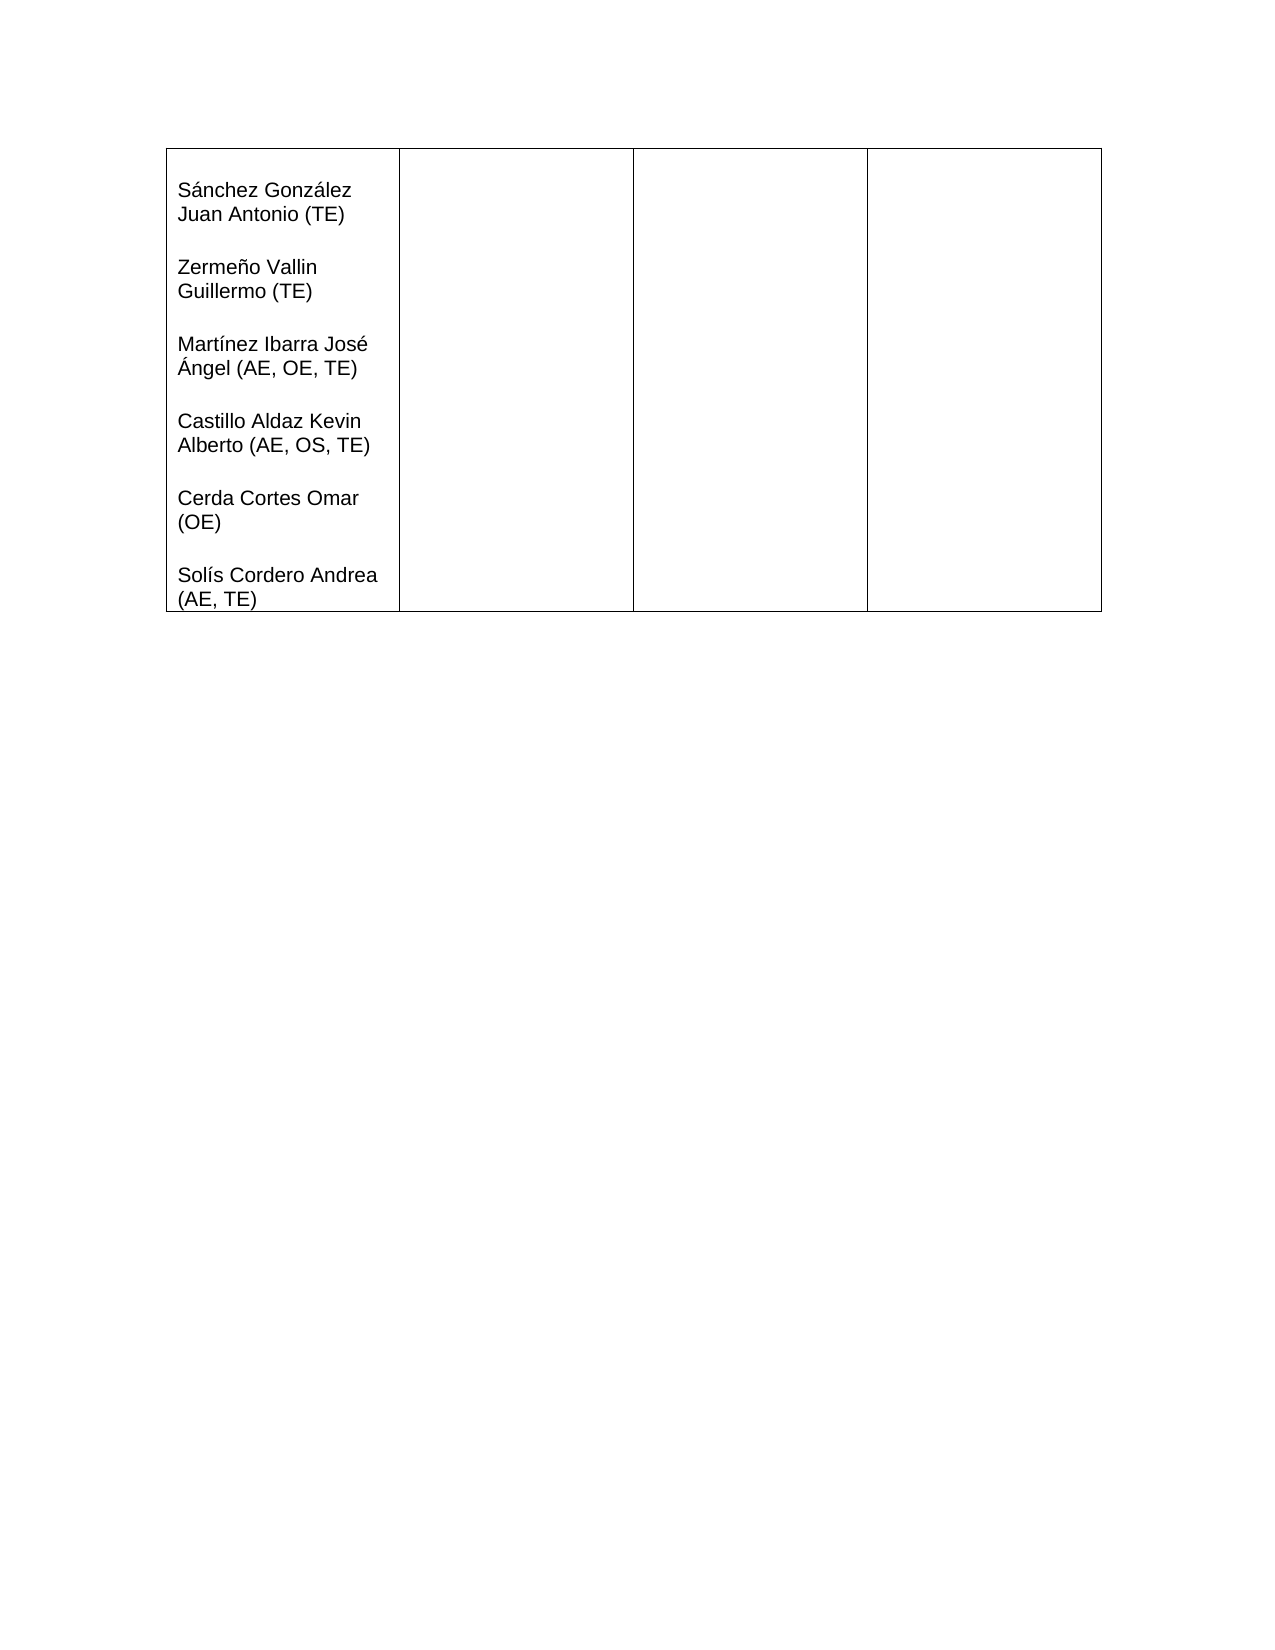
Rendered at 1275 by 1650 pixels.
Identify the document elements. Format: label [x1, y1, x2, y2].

table_cell [167, 149, 399, 611]
table_cell [400, 149, 633, 611]
table_cell [634, 149, 867, 611]
table_cell [868, 149, 1101, 611]
